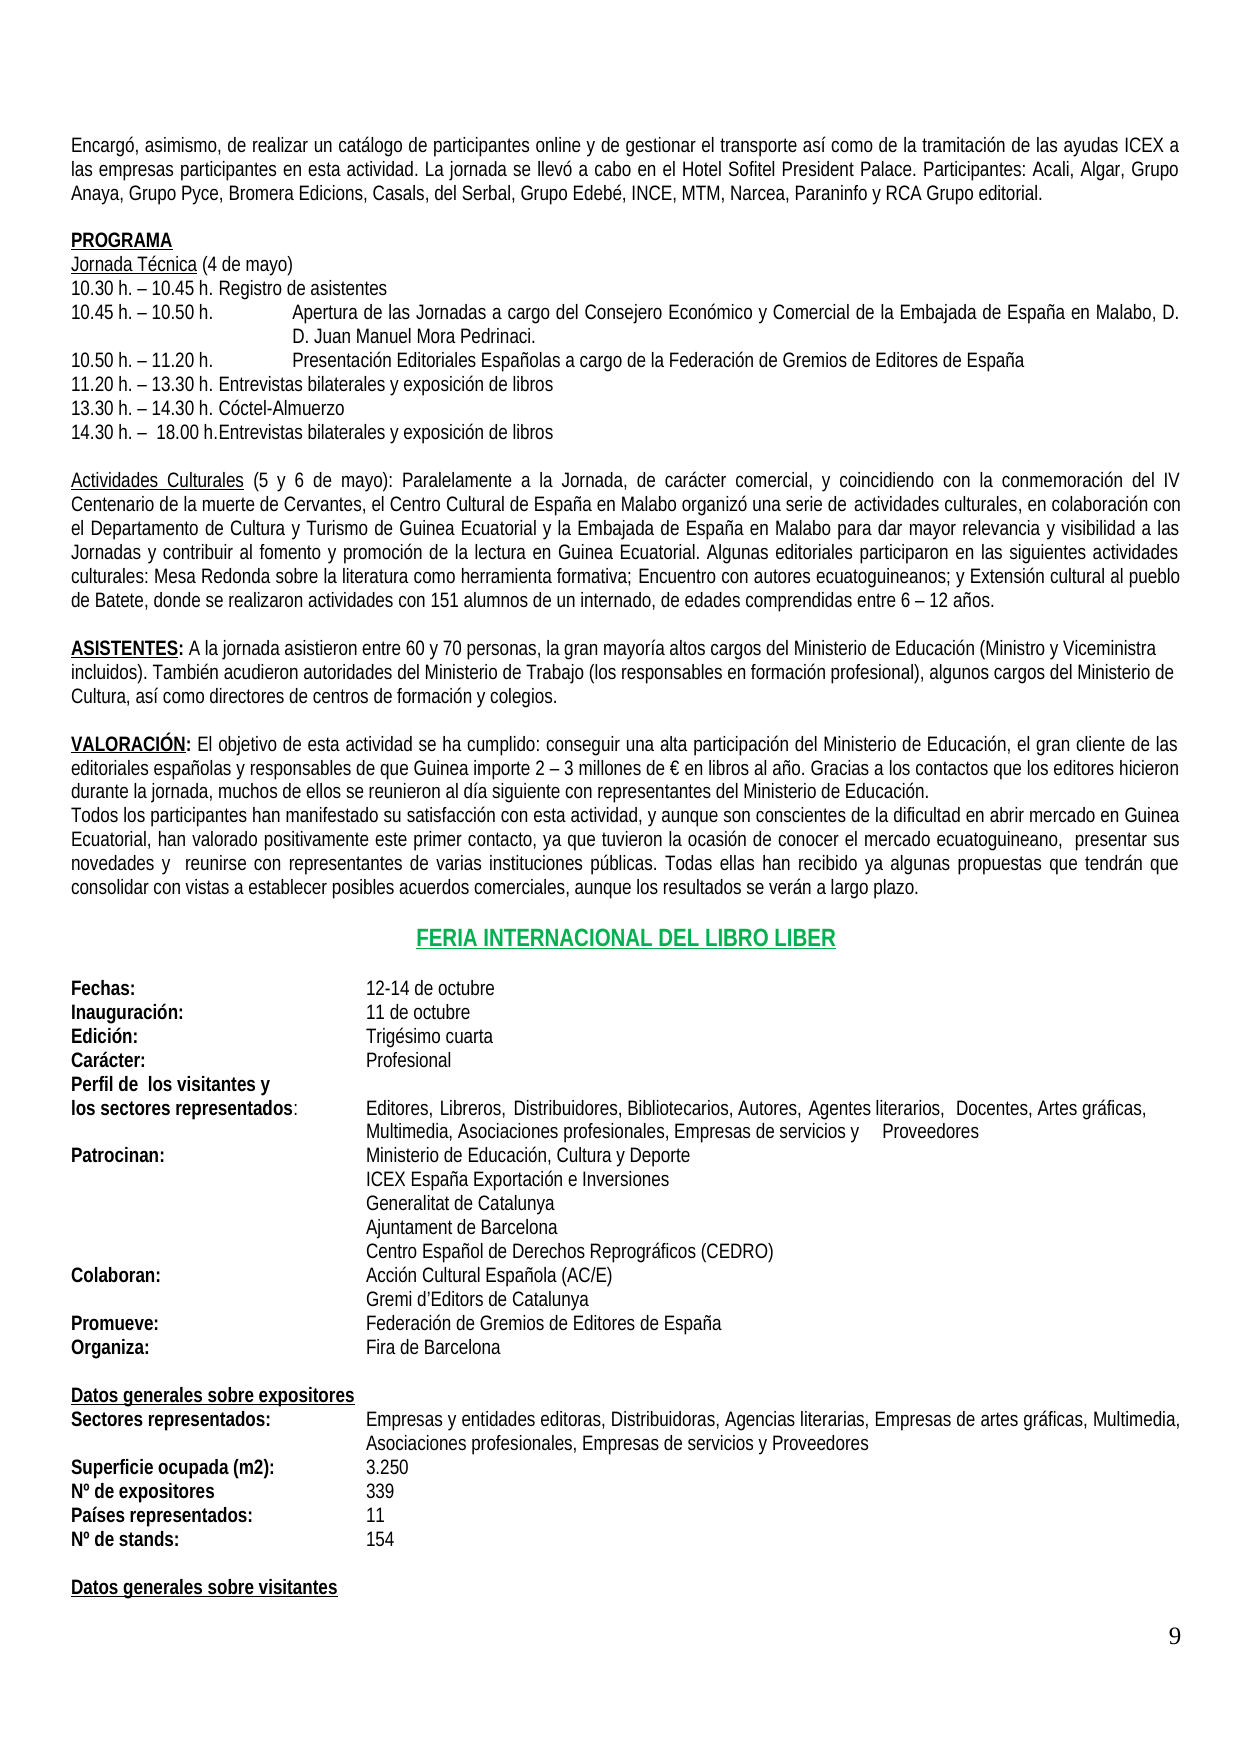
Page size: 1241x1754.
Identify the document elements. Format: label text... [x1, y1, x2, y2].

text Colaboran: Acción Cultural Española (AC/E) [71, 1263, 1181, 1287]
text 10.45 h. – 10.50 h. Apertura de las Jornadas a cargo del Consejero Económico y Comercial de la Embajada de España en Malabo, D. D. Juan Manuel Mora Pedrinaci. [71, 300, 1181, 348]
text 14.30 h. – 18.00 h. Entrevistas bilaterales y exposición de libros [71, 420, 1181, 444]
text Inauguración: 11 de octubre [71, 1000, 1181, 1024]
text Datos generales sobre visitantes [71, 1575, 1181, 1599]
text Fechas: 12-14 de octubre [71, 976, 1181, 1000]
text Datos generales sobre expositores [71, 1383, 1181, 1407]
text Nº de stands: 154 [71, 1527, 1181, 1551]
text Carácter: Profesional [71, 1048, 1181, 1072]
text 10.30 h. – 10.45 h. Registro de asistentes [71, 276, 1181, 300]
text FERIA INTERNACIONAL DEL LIBRO LIBER [71, 923, 1181, 952]
text Perfil de los visitantes y [71, 1072, 1181, 1096]
text Jornada Técnica (4 de mayo) [71, 252, 1181, 276]
text PROGRAMA [71, 228, 1181, 252]
text Promueve: Federación de Gremios de Editores de España [71, 1311, 1181, 1335]
text Patrocinan: Ministerio de Educación, Cultura y Deporte [71, 1143, 1181, 1167]
text Gremi d’Editors de Catalunya [292, 1287, 1181, 1311]
text Ajuntament de Barcelona [292, 1215, 1181, 1239]
text 11.20 h. – 13.30 h. Entrevistas bilaterales y exposición de libros [71, 372, 1181, 396]
text ICEX España Exportación e Inversiones [292, 1167, 1181, 1191]
text Sectores representados: Empresas y entidades editoras, Distribuidoras, Agencias literarias, Empresas de artes gráficas, Multimedia, Asociaciones profesionales, Empresas de servicios y Proveedores [71, 1407, 1181, 1455]
text Centro Español de Derechos Reprográficos (CEDRO) [292, 1239, 1181, 1263]
text 13.30 h. – 14.30 h. Cóctel-Almuerzo [71, 396, 1181, 420]
text los sectores representados: Editores, Libreros, Distribuidores, Bibliotecarios, Autores, Agentes literarios, Docentes, Artes gráficas, Multimedia, Asociaciones profesionales, Empresas de servicios y Proveedores [71, 1096, 1181, 1143]
text Generalitat de Catalunya [292, 1191, 1181, 1215]
text Edición: Trigésimo cuarta [71, 1024, 1181, 1048]
text 10.50 h. – 11.20 h. Presentación Editoriales Españolas a cargo de la Federación de Gremios de Editores de España [71, 348, 1181, 372]
text Actividades Culturales (5 y 6 de mayo): Paralelamente a la Jornada, de carácter comercial, y coincidiendo con la conmemoración del IV Centenario de la muerte de Cervantes, el Centro Cultural de España en Malabo organizó una serie de actividades culturales, en colaboración con el Departamento de Cultura y Turismo de Guinea Ecuatorial y la Embajada de España en Malabo para dar mayor relevancia y visibilidad a las Jornadas y contribuir al fomento y promoción de la lectura en Guinea Ecuatorial. Algunas editoriales participaron en las siguientes actividades culturales: Mesa Redonda sobre la literatura como herramienta formativa; Encuentro con autores ecuatoguineanos; y Extensión cultural al pueblo de Batete, donde se realizaron actividades con 151 alumnos de un internado, de edades comprendidas entre 6 – 12 años. [71, 468, 1181, 612]
text Nº de expositores 339 [71, 1479, 1181, 1503]
text ASISTENTES: A la jornada asistieron entre 60 y 70 personas, la gran mayoría altos cargos del Ministerio de Educación (Ministro y Viceministra incluidos). También acudieron autoridades del Ministerio de Trabajo (los responsables en formación profesional), algunos cargos del Ministerio de Cultura, así como directores de centros de formación y colegios. [71, 636, 1181, 707]
text Encargó, asimismo, de realizar un catálogo de participantes online y de gestionar el transporte así como de la tramitación de las ayudas ICEX a las empresas participantes en esta actividad. La jornada se llevó a cabo en el Hotel Sofitel President Palace. Participantes: Acali, Algar, Grupo Anaya, Grupo Pyce, Bromera Edicions, Casals, del Serbal, Grupo Edebé, INCE, MTM, Narcea, Paraninfo y RCA Grupo editorial. [71, 132, 1181, 204]
text Países representados: 11 [71, 1503, 1181, 1527]
text Organiza: Fira de Barcelona [71, 1335, 1181, 1359]
text Superficie ocupada (m2): 3.250 [71, 1455, 1181, 1479]
text Todos los participantes han manifestado su satisfacción con esta actividad, y aunque son conscientes de la dificultad en abrir mercado en Guinea Ecuatorial, han valorado positivamente este primer contacto, ya que tuvieron la ocasión de conocer el mercado ecuatoguineano, presentar sus novedades y reunirse con representantes de varias instituciones públicas. Todas ellas han recibido ya algunas propuestas que tendrán que consolidar con vistas a establecer posibles acuerdos comerciales, aunque los resultados se verán a largo plazo. [71, 803, 1181, 899]
text VALORACIÓN: El objetivo de esta actividad se ha cumplido: conseguir una alta participación del Ministerio de Educación, el gran cliente de las editoriales españolas y responsables de que Guinea importe 2 – 3 millones de € en libros al año. Gracias a los contactos que los editores hicieron durante la jornada, muchos de ellos se reunieron al día siguiente con representantes del Ministerio de Educación. [71, 731, 1181, 803]
